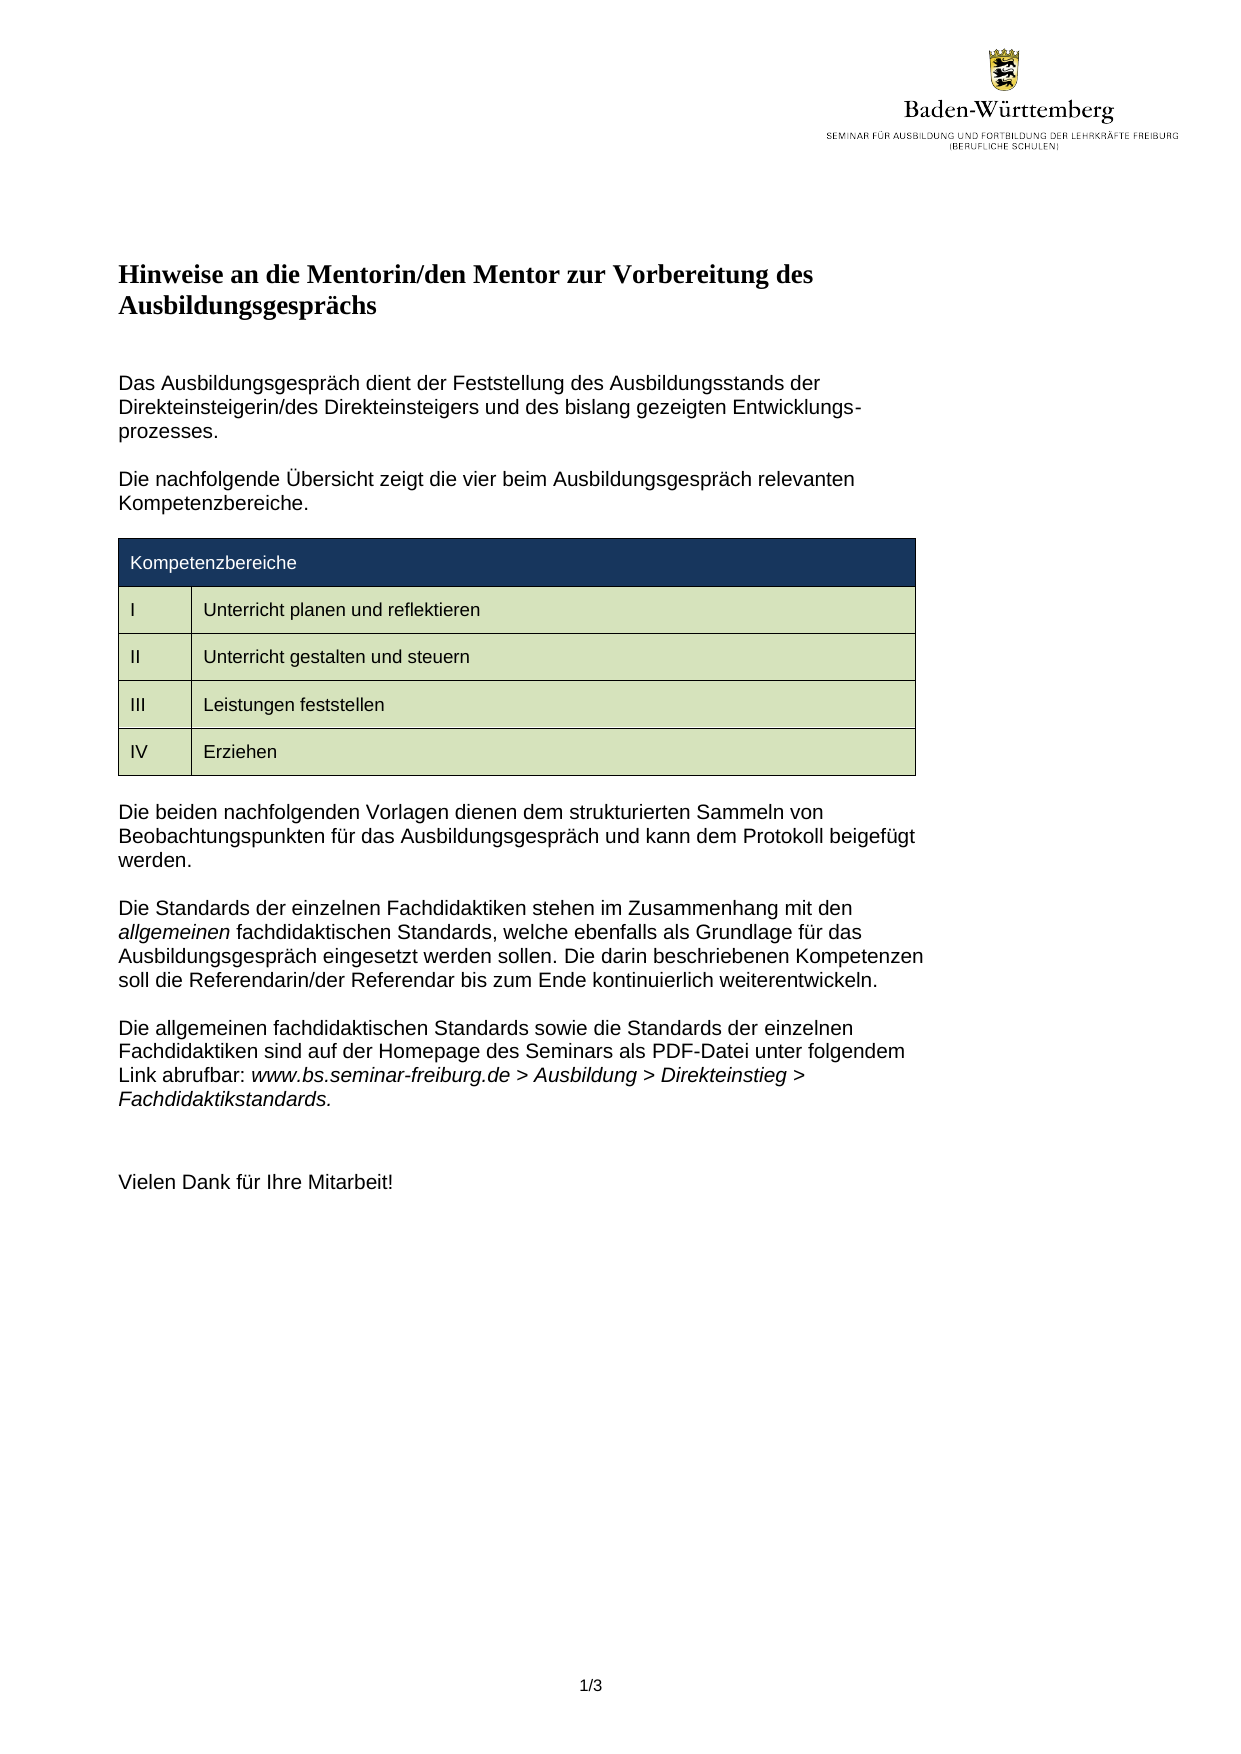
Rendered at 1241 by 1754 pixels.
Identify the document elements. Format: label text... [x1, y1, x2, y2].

text Die Standards der einzelnen Fachdidaktiken stehen im Zusammenhang mit den allgemeinen fachdidaktischen Standards, welche ebenfalls als Grundlage für das Ausbildungsgespräch eingesetzt werden sollen. Die darin beschriebenen Kompetenzen soll die Referendarin/der Referendar bis zum Ende kontinuierlich weiterentwickeln. [118, 896, 945, 991]
text Die beiden nachfolgenden Vorlagen dienen dem strukturierten Sammeln von Beobachtungspunkten für das Ausbildungsgespräch und kann dem Protokoll beigefügt werden. [118, 800, 945, 872]
table_cell I [119, 587, 191, 633]
text Hinweise an die Mentorin/den Mentor zur Vorbereitung des Ausbildungsgesprächs [118, 258, 974, 321]
table_cell II [119, 634, 191, 680]
text Die allgemeinen fachdidaktischen Standards sowie die Standards der einzelnen Fachdidaktiken sind auf der Homepage des Seminars als PDF-Datei unter folgendem Link abrufbar: www.bs.seminar-freiburg.de > Ausbildung > Direkteinstieg > Fachdidaktikstandards. [118, 1015, 945, 1111]
text Die nachfolgende Übersicht zeigt die vier beim Ausbildungsgespräch relevanten Kompetenzbereiche. [118, 466, 945, 514]
table_cell Unterricht gestalten und steuern [192, 634, 915, 680]
table_header Kompetenzbereiche [119, 539, 915, 586]
table_cell III [119, 681, 191, 727]
table_cell Erziehen [192, 729, 915, 775]
text Vielen Dank für Ihre Mitarbeit! [118, 1169, 945, 1193]
table_cell Leistungen feststellen [192, 681, 915, 727]
picture [826, 47, 1182, 152]
table_cell Unterricht planen und reflektieren [192, 587, 915, 633]
text Das Ausbildungsgespräch dient der Feststellung des Ausbildungsstands der Direkteinsteigerin/des Direkteinsteigers und des bislang gezeigten Entwicklungsprozesses. [118, 371, 945, 442]
table_cell IV [119, 729, 191, 775]
